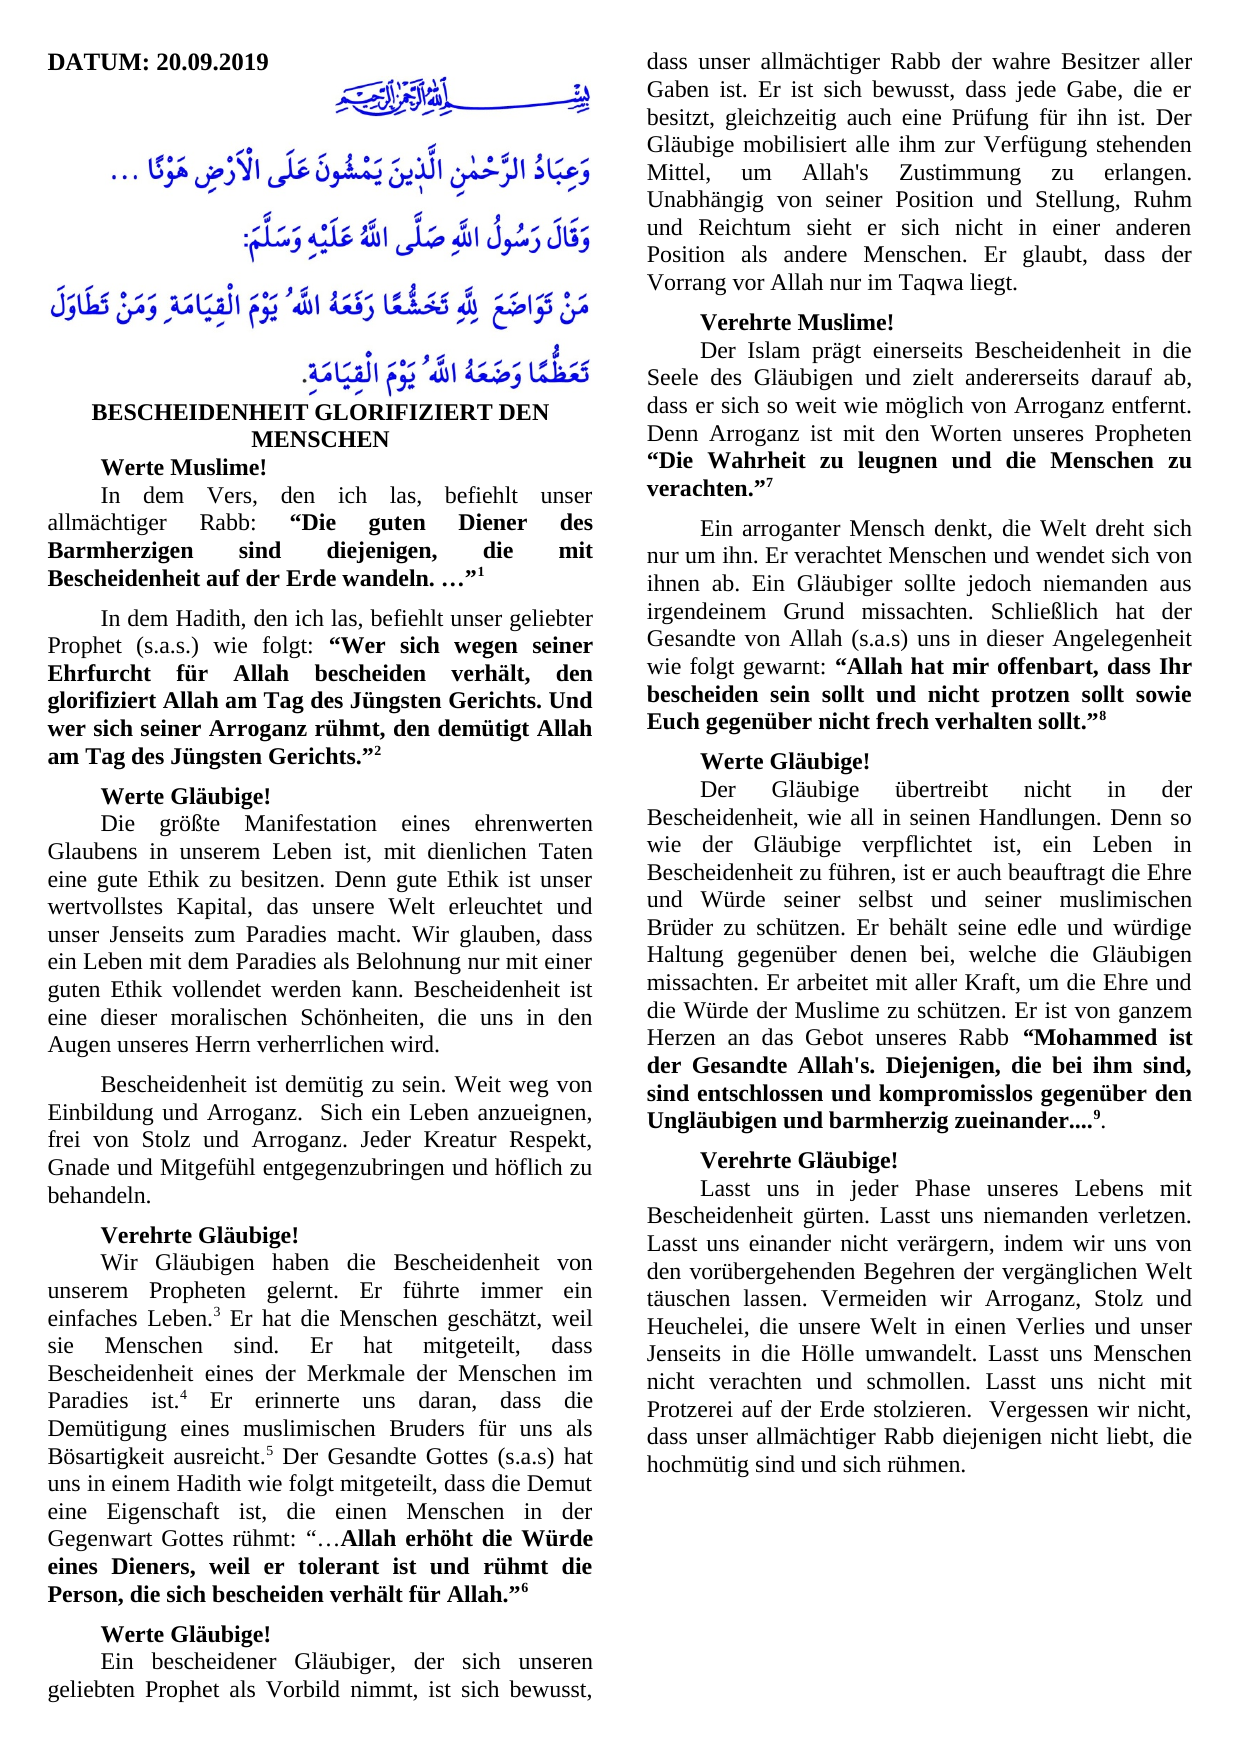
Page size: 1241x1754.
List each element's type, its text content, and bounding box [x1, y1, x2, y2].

text DATUM: 20.09.2019 [47, 47, 594, 76]
text Werte Muslime! [47, 453, 593, 481]
text Verehrte Muslime! [647, 308, 1193, 336]
text Lasst uns in jeder Phase unseres Lebens mit Bescheidenheit gürten. Lasst uns niemanden verletzen. Lasst uns einander nicht verärgern, indem wir uns von den vorübergehenden Begehren der vergänglichen Welt täuschen lassen. Vermeiden wir Arroganz, Stolz und Heuchelei, die unsere Welt in einen Verlies und unser Jenseits in die Hölle umwandelt. Lasst uns Menschen nicht verachten und schmollen. Lasst uns nicht mit Protzerei auf der Erde stolzieren. Vergessen wir nicht, dass unser allmächtiger Rabb diejenigen nicht liebt, die hochmütig sind und sich rühmen. [647, 1174, 1193, 1477]
text Wir Gläubigen haben die Bescheidenheit von unserem Propheten gelernt. Er führte immer ein einfaches Leben. Er hat die Menschen geschätzt, weil sie Menschen sind. Er hat mitgeteilt, dass Bescheidenheit eines der Merkmale der Menschen im Paradies ist. Er erinnerte uns daran, dass die Demütigung eines muslimischen Bruders für uns als Bösartigkeit ausreicht. Der Gesandte Gottes (s.a.s) hat uns in einem Hadith wie folgt mitgeteilt, dass die Demut eine Eigenschaft ist, die einen Menschen in der Gegenwart Gottes rühmt: “…Allah erhöht die Würde eines Dieners, weil er tolerant ist und rühmt die Person, die sich bescheiden verhält für Allah.” [47, 1248, 593, 1607]
text Werte Gläubige! [47, 782, 593, 809]
text Die größte Manifestation eines ehrenwerten Glaubens in unserem Leben ist, mit dienlichen Taten eine gute Ethik zu besitzen. Denn gute Ethik ist unser wertvollstes Kapital, das unsere Welt erleuchtet und unser Jenseits zum Paradies macht. Wir glauben, dass ein Leben mit dem Paradies als Belohnung nur mit einer guten Ethik vollendet werden kann. Bescheidenheit ist eine dieser moralischen Schönheiten, die uns in den Augen unseres Herrn verherrlichen wird. [47, 809, 593, 1058]
text Der Islam prägt einerseits Bescheidenheit in die Seele des Gläubigen und zielt andererseits darauf ab, dass er sich so weit wie möglich von Arroganz entfernt. Denn Arroganz ist mit den Worten unseres Propheten “Die Wahrheit zu leugnen und die Menschen zu verachten.” [647, 336, 1193, 501]
text In dem Vers, den ich las, befiehlt unser allmächtiger Rabb: “Die guten Diener des Barmherzigen sind diejenigen, die mit Bescheidenheit auf der Erde wandeln. …” [47, 481, 593, 591]
text Der Gläubige übertreibt nicht in der Bescheidenheit, wie all in seinen Handlungen. Denn so wie der Gläubige verpflichtet ist, ein Leben in Bescheidenheit zu führen, ist er auch beauftragt die Ehre und Würde seiner selbst und seiner muslimischen Brüder zu schützen. Er behält seine edle und würdige Haltung gegenüber denen bei, welche die Gläubigen missachten. Er arbeitet mit aller Kraft, um die Ehre und die Würde der Muslime zu schützen. Er ist von ganzem Herzen an das Gebot unseres Rabb “Mohammed ist der Gesandte Allah's. Diejenigen, die bei ihm sind, sind entschlossen und kompromisslos gegenüber den Ungläubigen und barmherzig zueinander..... [647, 775, 1193, 1134]
text Verehrte Gläubige! [647, 1146, 1193, 1174]
text Werte Gläubige! [47, 1620, 593, 1647]
text Werte Gläubige! [647, 747, 1193, 775]
text In dem Hadith, den ich las, befiehlt unser geliebter Prophet (s.a.s.) wie folgt: “Wer sich wegen seiner Ehrfurcht für Allah bescheiden verhält, den glorifiziert Allah am Tag des Jüngsten Gerichts. Und wer sich seiner Arroganz rühmt, den demütigt Allah am Tag des Jüngsten Gerichts.” [47, 604, 593, 769]
text Ein arroganter Mensch denkt, die Welt dreht sich nur um ihn. Er verachtet Menschen und wendet sich von ihnen ab. Ein Gläubiger sollte jedoch niemanden aus irgendeinem Grund missachten. Schließlich hat der Gesandte von Allah (s.a.s) uns in dieser Angelegenheit wie folgt gewarnt: “Allah hat mir offenbart, dass Ihr bescheiden sein sollt und nicht protzen sollt sowie Euch gegenüber nicht frech verhalten sollt.” [647, 514, 1193, 735]
picture [48, 76, 593, 398]
text Bescheidenheit ist demütig zu sein. Weit weg von Einbildung und Arroganz. Sich ein Leben anzueignen, frei von Stolz und Arroganz. Jeder Kreatur Respekt, Gnade und Mitgefühl entgegenzubringen und höflich zu behandeln. [47, 1070, 593, 1208]
text Verehrte Gläubige! [47, 1221, 593, 1248]
text Ein bescheidener Gläubiger, der sich unseren geliebten Prophet als Vorbild nimmt, ist sich bewusst, dass unser allmächtiger Rabb der wahre Besitzer aller Gaben ist. Er ist sich bewusst, dass jede Gabe, die er besitzt, gleichzeitig auch eine Prüfung für ihn ist. Der Gläubige mobilisiert alle ihm zur Verfügung stehenden Mittel, um Allah's Zustimmung zu erlangen. Unabhängig von seiner Position und Stellung, Ruhm und Reichtum sieht er sich nicht in einer anderen Position als andere Menschen. Er glaubt, dass der Vorrang vor Allah nur im Taqwa liegt. [647, 47, 1193, 296]
